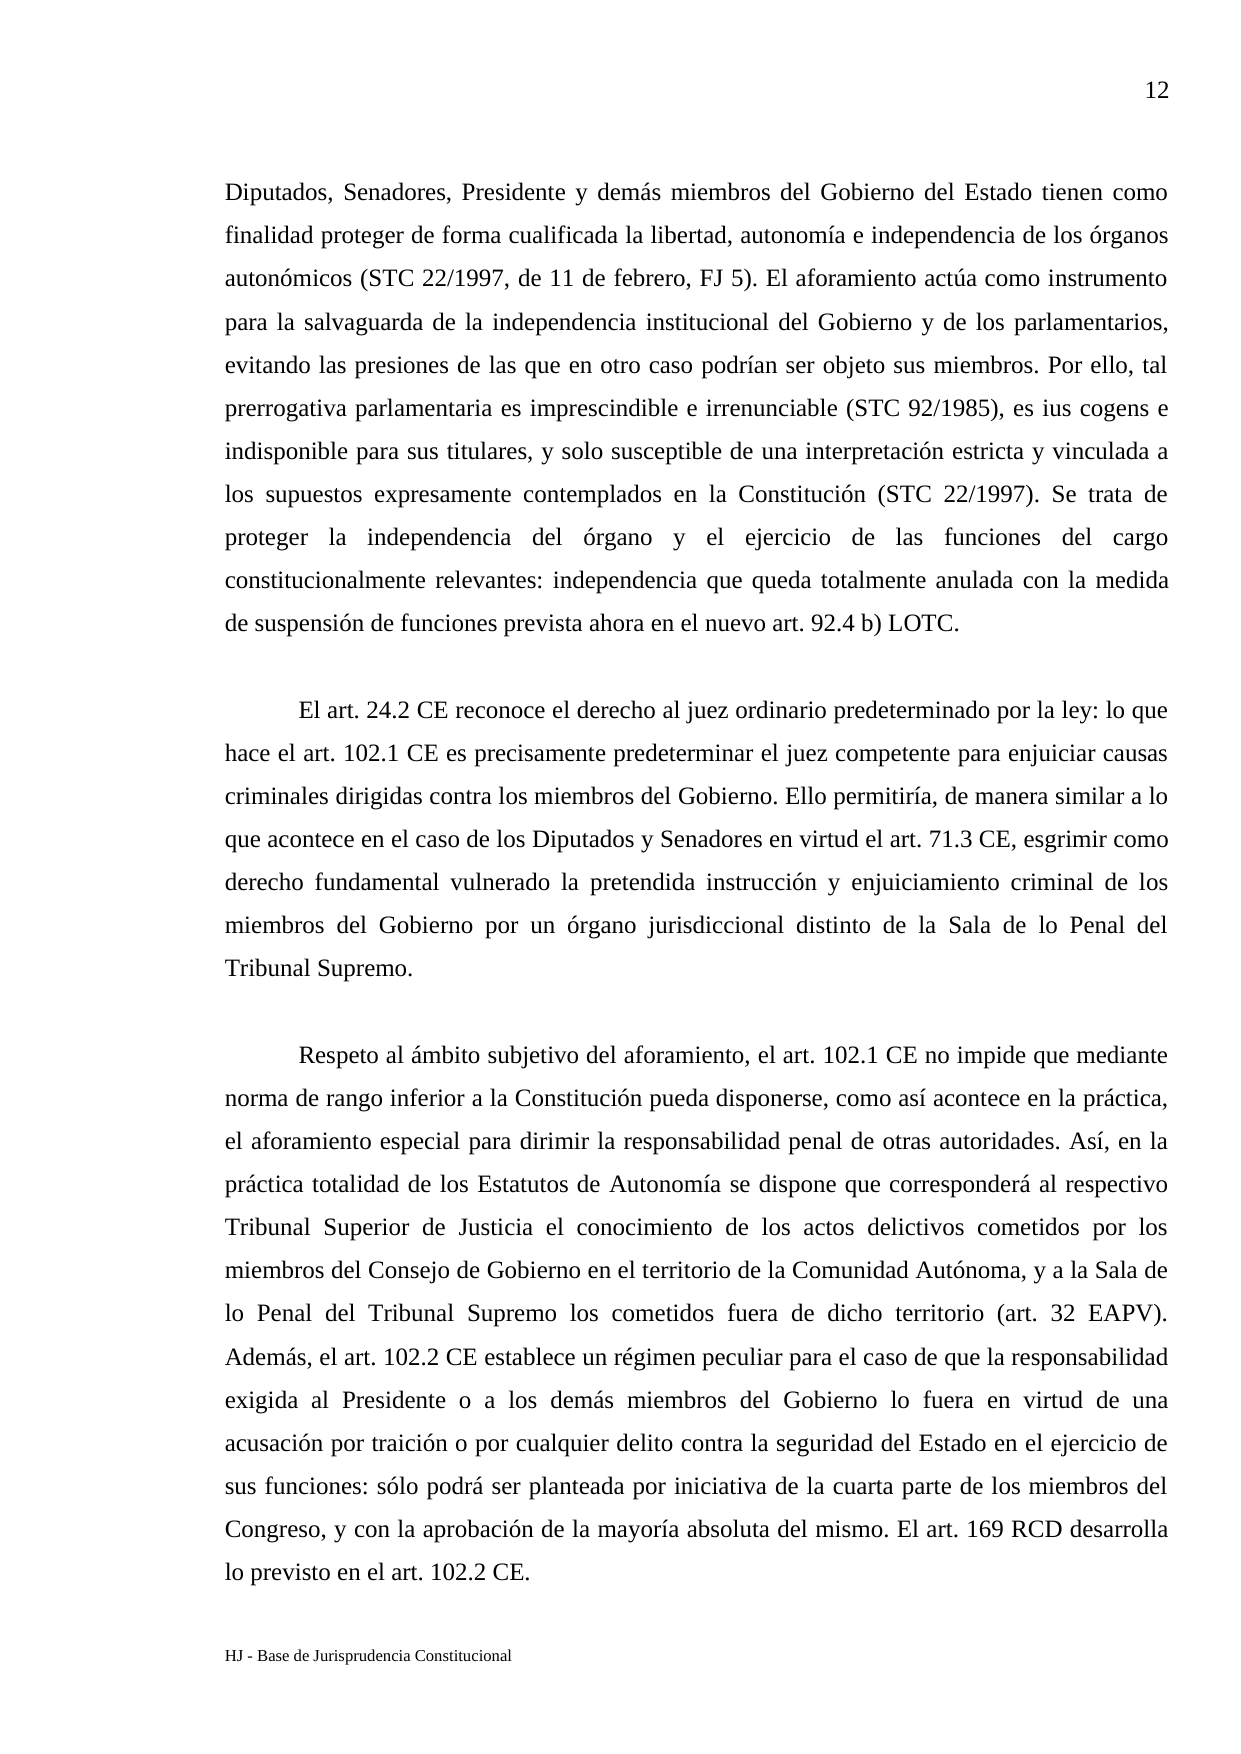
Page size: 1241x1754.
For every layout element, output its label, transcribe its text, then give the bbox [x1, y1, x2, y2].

text Respeto al ámbito subjetivo del aforamiento, el art. 102.1 CE no impide que mediante norma de rango inferior a la Constitución pueda disponerse, como así acontece en la práctica, el aforamiento especial para dirimir la responsabilidad penal de otras autoridades. Así, en la práctica totalidad de los Estatutos de Autonomía se dispone que corresponderá al respectivo Tribunal Superior de Justicia el conocimiento de los actos delictivos cometidos por los miembros del Consejo de Gobierno en el territorio de la Comunidad Autónoma, y a la Sala de lo Penal del Tribunal Supremo los cometidos fuera de dicho territorio (art. 32 EAPV). Además, el art. 102.2 CE establece un régimen peculiar para el caso de que la responsabilidad exigida al Presidente o a los demás miembros del Gobierno lo fuera en virtud de una acusación por traición o por cualquier delito contra la seguridad del Estado en el ejercicio de sus funciones: sólo podrá ser planteada por iniciativa de la cuarta parte de los miembros del Congreso, y con la aprobación de la mayoría absoluta del mismo. El art. 169 RCD desarrolla lo previsto en el art. 102.2 CE. [224, 1040, 1169, 1586]
text El art. 24.2 CE reconoce el derecho al juez ordinario predeterminado por la ley: lo que hace el art. 102.1 CE es precisamente predeterminar el juez competente para enjuiciar causas criminales dirigidas contra los miembros del Gobierno. Ello permitiría, de manera similar a lo que acontece en el caso de los Diputados y Senadores en virtud el art. 71.3 CE, esgrimir como derecho fundamental vulnerado la pretendida instrucción y enjuiciamiento criminal de los miembros del Gobierno por un órgano jurisdiccional distinto de la Sala de lo Penal del Tribunal Supremo. [224, 695, 1169, 982]
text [224, 177, 1169, 637]
